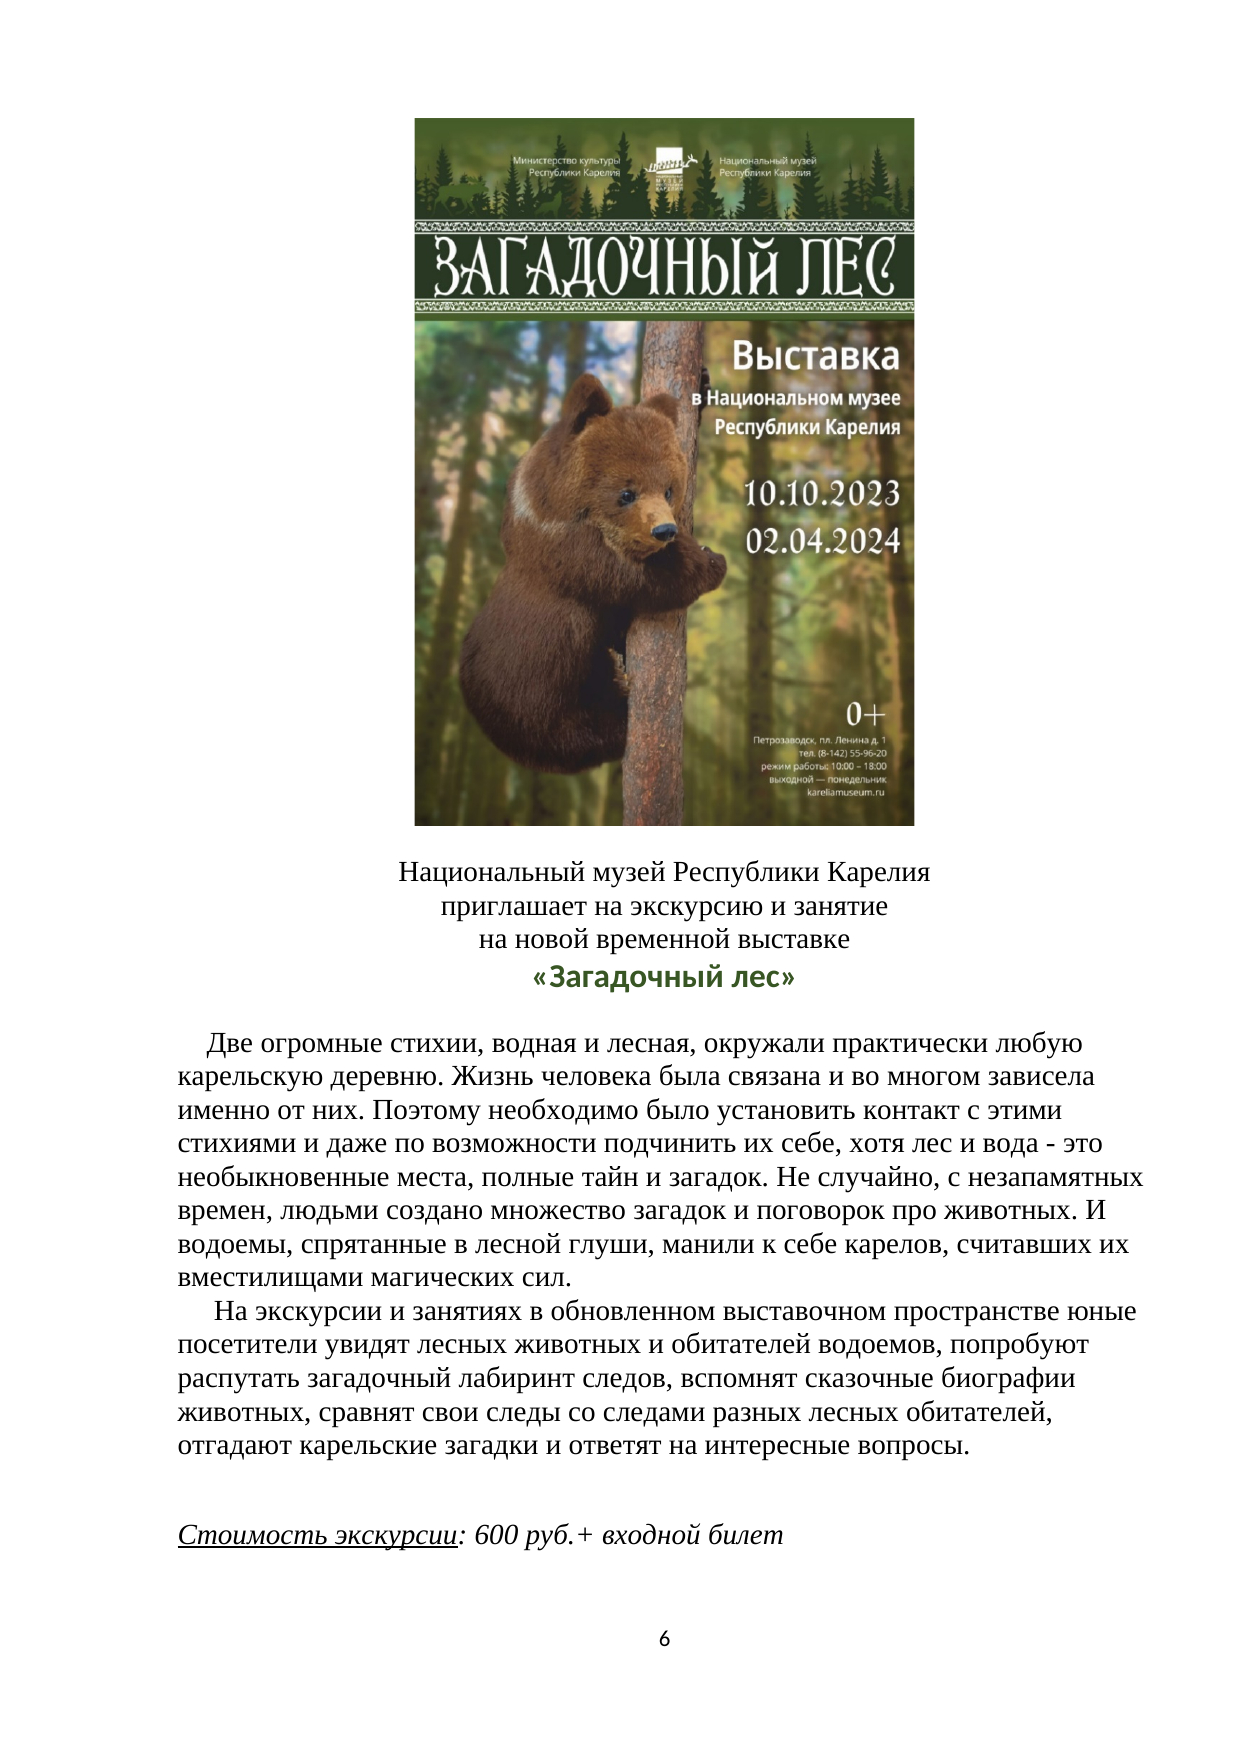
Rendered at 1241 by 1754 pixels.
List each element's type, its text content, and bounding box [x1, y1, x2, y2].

picture [414, 118, 915, 826]
text Две огромные стихии, водная и лесная, окружали практически любую карельскую деревню. Жизнь человека была связана и во многом зависела именно от них. Поэтому необходимо было установить контакт с этими стихиями и даже по возможности подчинить их себе, хотя лес и вода - это необыкновенные места, полные тайн и загадок. Не случайно, с незапамятных времен, людьми создано множество загадок и поговорок про животных. И водоемы, спрятанные в лесной глуши, манили к себе карелов, считавших их вместилищами магических сил. [177, 1025, 1152, 1293]
text «Загадочный лес» [177, 955, 1152, 996]
text на новой временной выставке [177, 922, 1152, 955]
text Национальный музей Республики Карелия [177, 854, 1152, 888]
text Стоимость экскурсии: 600 руб.+ входной билет [177, 1517, 1152, 1551]
text приглашает на экскурсию и занятие [177, 888, 1152, 922]
text На экскурсии и занятиях в обновленном выставочном пространстве юные посетители увидят лесных животных и обитателей водоемов, попробуют распутать загадочный лабиринт следов, вспомнят сказочные биографии животных, сравнят свои следы со следами разных лесных обитателей, отгадают карельские загадки и ответят на интересные вопросы. [177, 1293, 1152, 1461]
